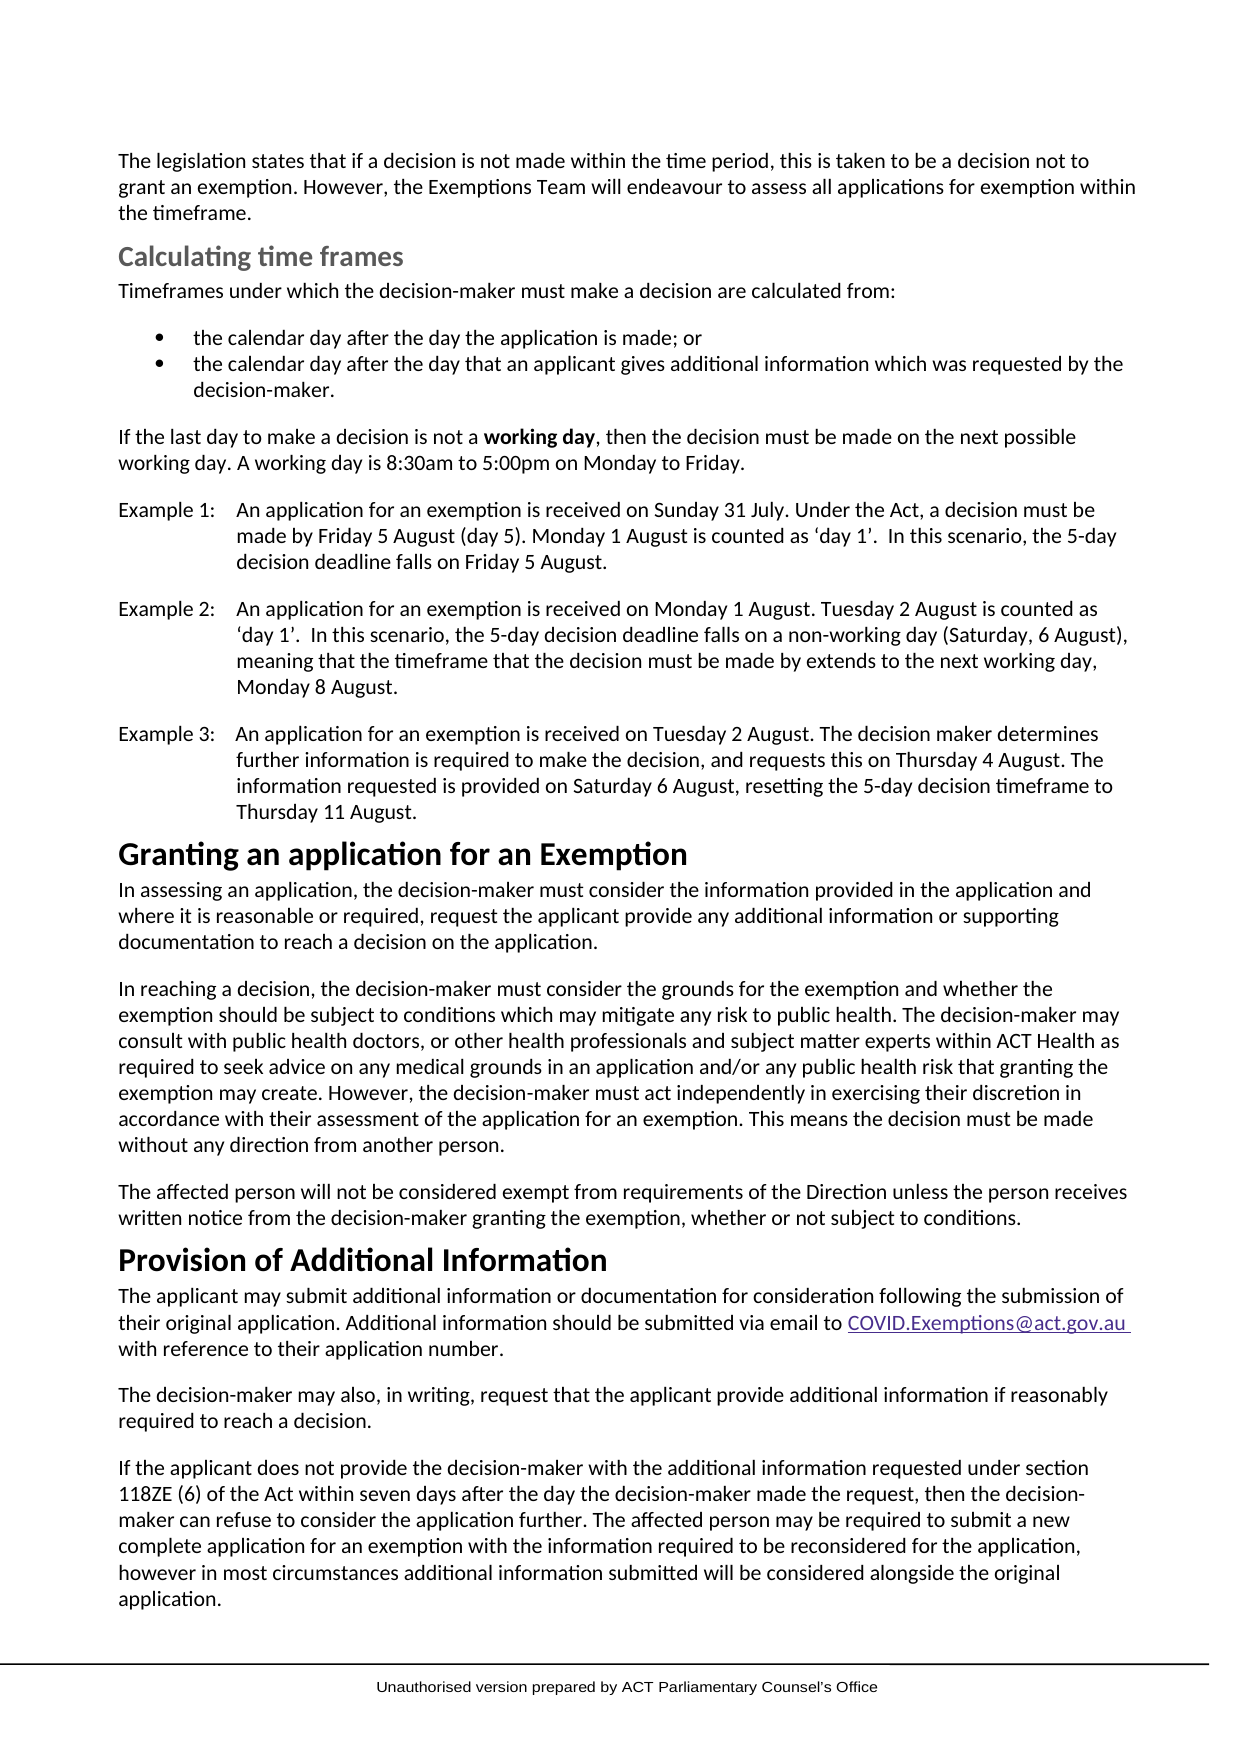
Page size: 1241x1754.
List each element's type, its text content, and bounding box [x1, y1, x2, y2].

list the calendar day after the day that an applicant gives additional information which was requested by the decision-maker. [156, 351, 1137, 403]
text Timeframes under which the decision-maker must make a decision are calculated from: [118, 278, 1137, 304]
list the calendar day after the day the application is made; or [156, 325, 1137, 351]
text The legislation states that if a decision is not made within the time period, this is taken to be a decision not to grant an exemption. However, the Exemptions Team will endeavour to assess all applications for exemption within the timeframe. [118, 148, 1137, 226]
text The applicant may submit additional information or documentation for consideration following the submission of their original application. Additional information should be submitted via email to COVID.Exemptions@act.gov.au with reference to their application number. [118, 1283, 1137, 1361]
subtitle Provision of Additional Information [118, 1252, 1137, 1277]
text If the last day to make a decision is not a working day, then the decision must be made on the next possible working day. A working day is 8:30am to 5:00pm on Monday to Friday. [118, 424, 1137, 476]
text The decision-maker may also, in writing, request that the applicant provide additional information if reasonably required to reach a decision. [118, 1382, 1137, 1434]
subtitle Calculating time frames [118, 247, 1137, 272]
text In assessing an application, the decision-maker must consider the information provided in the application and where it is reasonable or required, request the applicant provide any additional information or supporting documentation to reach a decision on the application. [118, 877, 1137, 955]
text In reaching a decision, the decision-maker must consider the grounds for the exemption and whether the exemption should be subject to conditions which may mitigate any risk to public health. The decision-maker may consult with public health doctors, or other health professionals and subject matter experts within ACT Health as required to seek advice on any medical grounds in an application and/or any public health risk that granting the exemption may create. However, the decision-maker must act independently in exercising their discretion in accordance with their assessment of the application for an exemption. This means the decision must be made without any direction from another person. [118, 976, 1137, 1158]
text Example 1: An application for an exemption is received on Sunday 31 July. Under the Act, a decision must be made by Friday 5 August (day 5). Monday 1 August is counted as ‘day 1’. In this scenario, the 5-day decision deadline falls on Friday 5 August. [118, 497, 1137, 575]
text The affected person will not be considered exempt from requirements of the Direction unless the person receives written notice from the decision-maker granting the exemption, whether or not subject to conditions. [118, 1179, 1137, 1231]
text Example 2: An application for an exemption is received on Monday 1 August. Tuesday 2 August is counted as ‘day 1’. In this scenario, the 5-day decision deadline falls on a non-working day (Saturday, 6 August), meaning that the timeframe that the decision must be made by extends to the next working day, Monday 8 August. [118, 596, 1137, 700]
text Example 3: An application for an exemption is received on Tuesday 2 August. The decision maker determines further information is required to make the decision, and requests this on Thursday 4 August. The information requested is provided on Saturday 6 August, resetting the 5-day decision timeframe to Thursday 11 August. [118, 721, 1137, 825]
text If the applicant does not provide the decision-maker with the additional information requested under section 118ZE (6) of the Act within seven days after the day the decision-maker made the request, then the decision-maker can refuse to consider the application further. The affected person may be required to submit a new complete application for an exemption with the information required to be reconsidered for the application, however in most circumstances additional information submitted will be considered alongside the original application. [118, 1455, 1137, 1637]
subtitle Granting an application for an Exemption [118, 846, 1137, 871]
